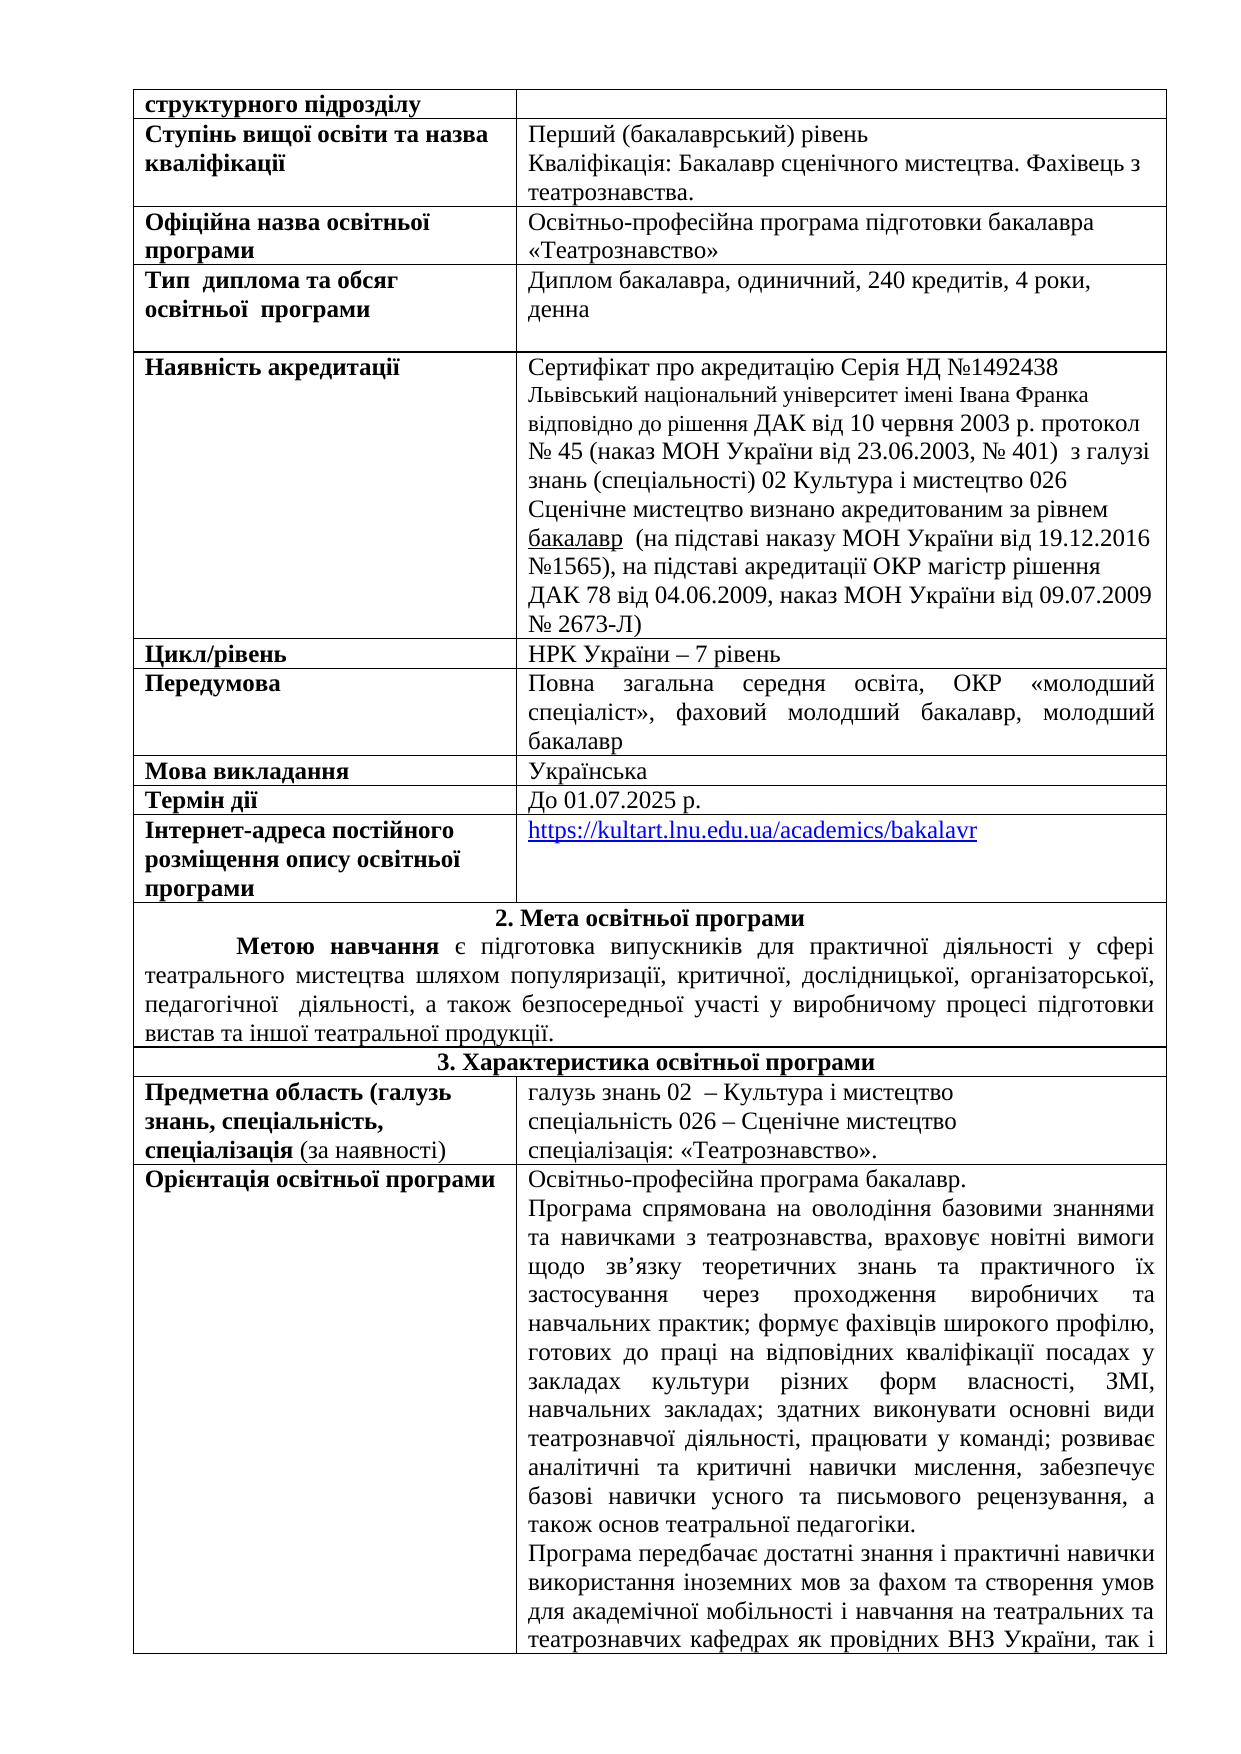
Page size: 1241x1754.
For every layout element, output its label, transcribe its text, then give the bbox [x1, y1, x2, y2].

table_cell Ступінь вищої освіти та назва кваліфікації [134, 119, 516, 206]
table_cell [517, 1165, 1166, 1653]
table_cell Інтернет-адреса постійного розміщення опису освітньої програми [134, 815, 516, 902]
table_cell 2. Мета освітньої програми Метою навчання є підготовка випускників для практичної діяльності у сфері театрального мистецтва шляхом популяризації, критичної, дослідницької, організаторської, педагогічної діяльності, а також безпосередньої участі у виробничому процесі підготовки вистав та іншої театральної продукції. [134, 903, 1166, 1046]
table_cell Наявність акредитації [134, 353, 516, 638]
table_cell Освітньо-професійна програма підготовки бакалавра «Театрознавство» [517, 207, 1166, 264]
table_cell Повна загальна середня освіта, ОКР «молодший спеціаліст», фаховий молодший бакалавр, молодший бакалавр [517, 669, 1166, 755]
table_cell Мова викладання [134, 756, 516, 784]
table_cell Термін дії [134, 786, 516, 814]
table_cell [517, 90, 1166, 118]
table_cell Перший (бакалаврський) рівень Кваліфікація: Бакалавр сценічного мистецтва. Фахівець з театрознавства. [517, 119, 1166, 206]
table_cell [134, 90, 516, 118]
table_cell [134, 1165, 516, 1653]
table_cell Предметна область (галузь знань, спеціальність, спеціалізація (за наявності) [134, 1077, 516, 1163]
table_cell галузь знань 02 – Культура і мистецтво спеціальність 026 – Сценічне мистецтво спеціалізація: «Театрознавство». [517, 1077, 1166, 1163]
table_cell Українська [517, 756, 1166, 784]
table_cell Диплом бакалавра, одиничний, 240 кредитів, 4 роки, денна [517, 265, 1166, 351]
table_cell Тип диплома та обсяг освітньої програми [134, 265, 516, 351]
table_cell До 01.07.2025 р. [517, 786, 1166, 814]
table_cell Цикл/рівень [134, 639, 516, 667]
table_cell https://kultart.lnu.edu.ua/academics/bakalavr [517, 815, 1166, 902]
table_cell Офіційна назва освітньої програми [134, 207, 516, 264]
table_cell НРК України – 7 рівень [517, 639, 1166, 667]
table_cell Передумова [134, 669, 516, 755]
table_cell Сертифікат про акредитацію Серія НД №1492438 Львівський національний університет імені Івана Франка відповідно до рішення ДАК від 10 червня 2003 р. протокол № 45 (наказ МОН України від 23.06.2003, № 401) з галузі знань (спеціальності) 02 Культура і мистецтво 026 Сценічне мистецтво визнано акредитованим за рівнем бакалавр (на підставі наказу МОН України від 19.12.2016 №1565), на підставі акредитації ОКР магістр рішення ДАК 78 від 04.06.2009, наказ МОН України від 09.07.2009 № 2673-Л) [517, 353, 1166, 638]
table_cell 3. Характеристика освітньої програми [134, 1048, 1166, 1076]
